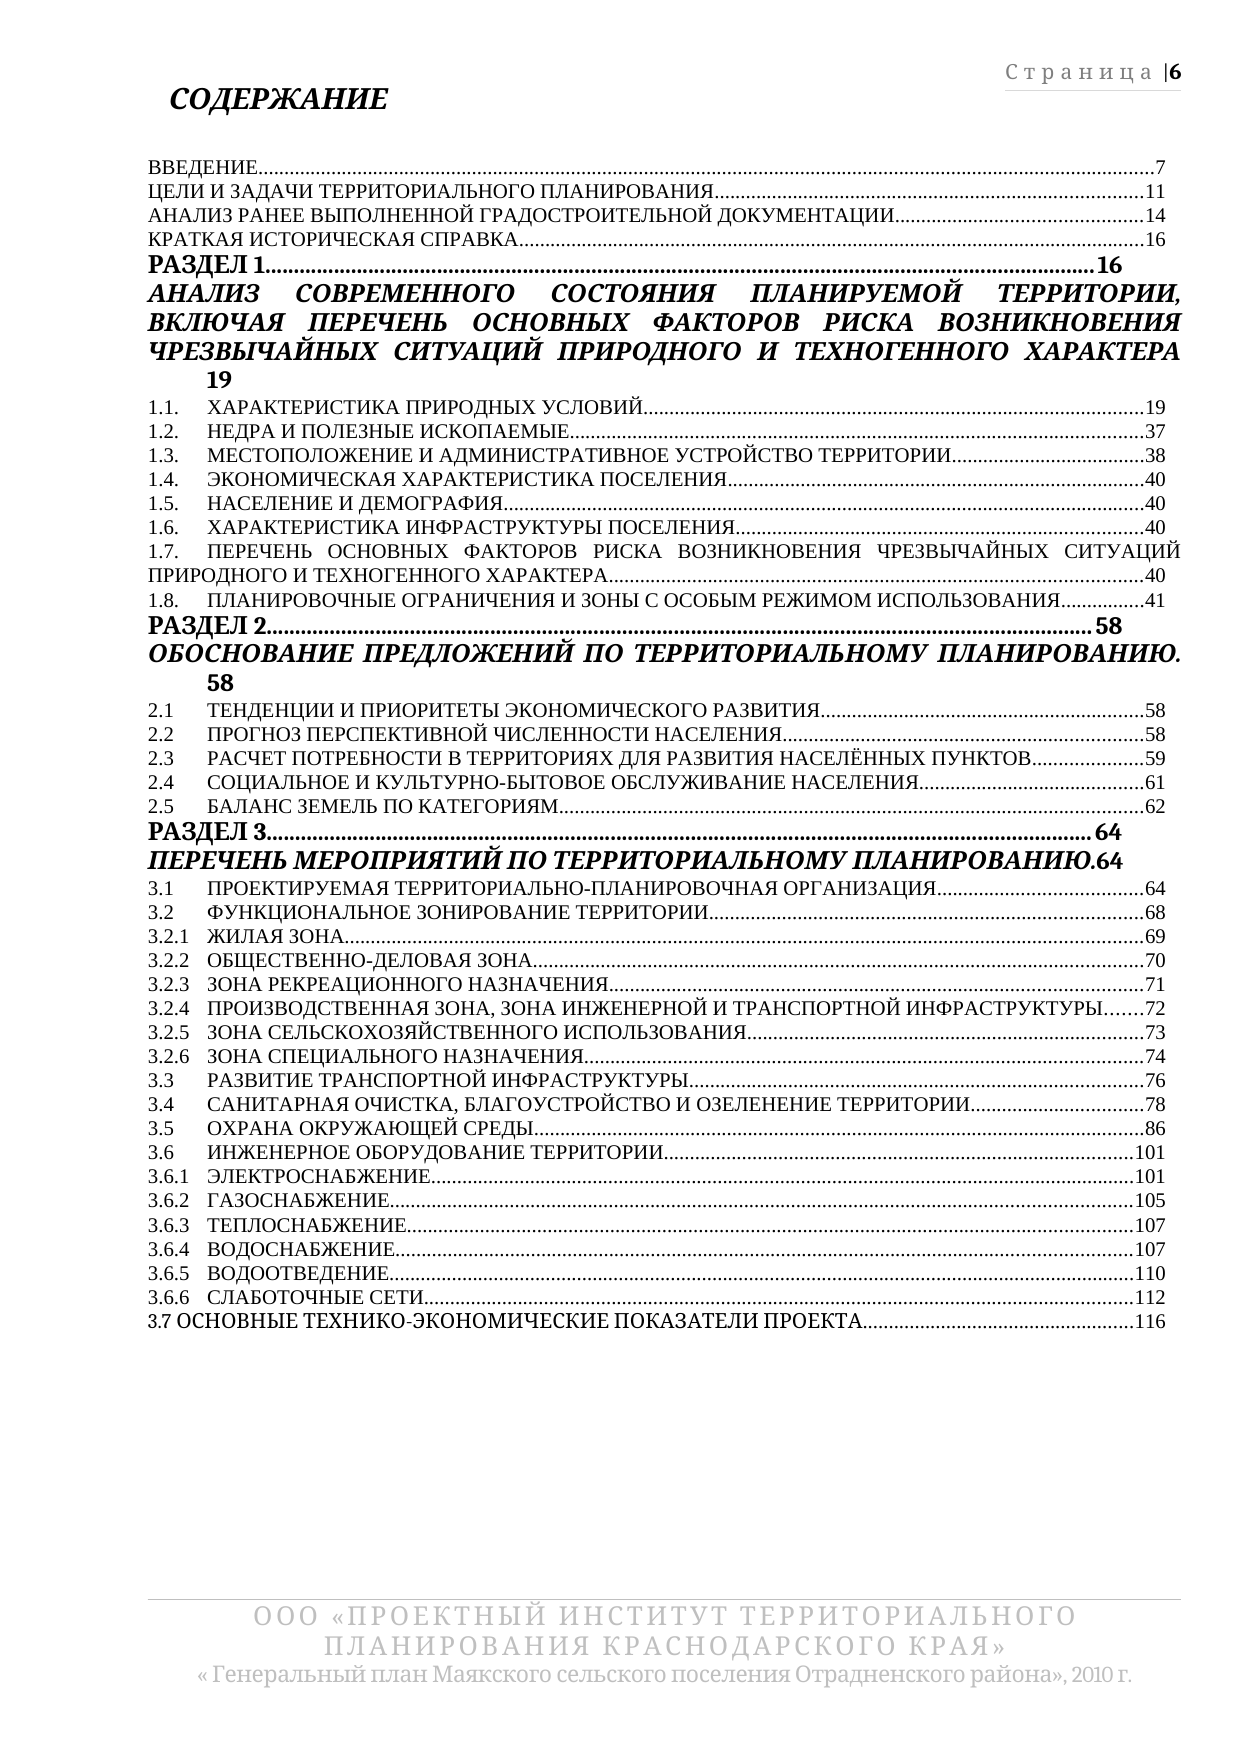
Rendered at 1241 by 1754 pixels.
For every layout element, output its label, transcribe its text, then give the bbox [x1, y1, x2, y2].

text 3.4 САНИТАРНАЯ ОЧИСТКА, БЛАГОУСТРОЙСТВО И ОЗЕЛЕНЕНИЕ ТЕРРИТОРИИ 78 [148, 1092, 1181, 1116]
text 3.7 ОСНОВНЫЕ ТЕХНИКО-ЭКОНОМИЧЕСКИЕ ПОКАЗАТЕЛИ ПРОЕКТА 116 [148, 1309, 1181, 1333]
text ОБОСНОВАНИЕ ПРЕДЛОЖЕНИЙ ПО ТЕРРИТОРИАЛЬНОМУ ПЛАНИРОВАниЮ. 58 [148, 640, 1181, 698]
text 2.3 РАСЧЕТ ПОТРЕБНОСТИ В ТЕРРИТОРИЯХ ДЛЯ РАЗВИТИЯ НАСЕЛЁННЫХ ПУНКТОВ 59 [148, 746, 1181, 770]
text ВВЕДЕНИЕ 7 [148, 155, 1181, 179]
text 3.2.6 ЗОНА СПЕЦИАЛЬНОГО НАЗНАЧЕНИЯ 74 [148, 1044, 1181, 1068]
text 3.2.1 ЖИЛАЯ ЗОНА 69 [148, 924, 1181, 948]
text 3.2.5 ЗОНА СЕЛЬСКОХОЗЯЙСТВЕННОГО ИСПОЛЬЗОВАНИЯ 73 [148, 1020, 1181, 1044]
text 2.1 ТЕНДЕНЦИИ И ПРИОРИТЕТЫ ЭКОНОМИЧЕСКОГО РАЗВИТИЯ. 58 [148, 698, 1181, 722]
text 3.6.5 ВОДООТВЕДЕНИЕ 110 [148, 1261, 1181, 1285]
text 3.5 ОХРАНА ОКРУЖАЮЩЕЙ СРЕДЫ 86 [148, 1116, 1181, 1140]
text 1.1. ХАРАКТЕРИСТИКА ПРИРОДНЫХ УСЛОВИЙ 19 [148, 395, 1181, 419]
text 3.2.2 ОБЩЕСТВЕННО-ДЕЛОВАЯ ЗОНА 70 [148, 948, 1181, 972]
text РАЗДЕЛ 1. 16 [148, 251, 1181, 280]
text 3.2.3 ЗОНА РЕКРЕАЦИОННОГО НАЗНАЧЕНИЯ 71 [148, 972, 1181, 996]
text 1.6. ХАРАКТЕРИСТИКА ИНФРАСТРУКТУРЫ ПОСЕЛЕНИЯ 40 [148, 515, 1181, 539]
text 1.3. МЕСТОПОЛОЖЕНИЕ И АДМИНИСТРАТИВНОЕ УСТРОЙСТВО ТЕРРИТОРИИ 38 [148, 443, 1181, 467]
text 2.4 СОЦИАЛЬНОЕ И КУЛЬТУРНО-БЫТОВОЕ ОБСЛУЖИВАНИЕ НАСЕЛЕНИЯ 61 [148, 770, 1181, 794]
text 3.6.6 СЛАБОТОЧНЫЕ СЕТИ 112 [148, 1285, 1181, 1309]
text 3.6.1 ЭЛЕКТРОСНАБЖЕНИЕ 101 [148, 1164, 1181, 1188]
text СОДЕРЖАНИЕ [168, 83, 1181, 117]
text 2.2 ПРОГНОЗ ПЕРСПЕКТИВНОЙ ЧИСЛЕННОСТИ НАСЕЛЕНИЯ 58 [148, 722, 1181, 746]
text 3.6.3 ТЕПЛОСНАБЖЕНИЕ 107 [148, 1212, 1181, 1237]
text ПЕРЕЧЕНЬ МЕРОПРИЯТИЙ ПО ТЕРРИТОРИАЛЬНОМУ ПЛАНИРОВАниЮ. 64 [148, 847, 1181, 876]
text 1.5. НАСЕЛЕНИЕ И ДЕМОГРАФИЯ 40 [148, 491, 1181, 515]
text 1.7. ПЕРЕЧЕНЬ ОСНОВНЫХ ФАКТОРОВ РИСКА ВОЗНИКНОВЕНИЯ ЧРЕЗВЫЧАЙНЫХ СИТУАЦИЙ ПРИРОДНОГО И ТЕХНОГЕННОГО ХАРАКТЕРА 40 [148, 539, 1181, 587]
text 1.4. ЭКОНОМИЧЕСКАЯ ХАРАКТЕРИСТИКА ПОСЕЛЕНИЯ 40 [148, 467, 1181, 491]
text ЦЕЛИ И ЗАДАЧИ ТЕРРИТОРИАЛЬНОГО ПЛАНИРОВАНИЯ 11 [148, 179, 1181, 203]
text 3.6.2 ГАЗОСНАБЖЕНИЕ 105 [148, 1188, 1181, 1212]
text 3.2.4 ПРОИЗВОДСТВЕННАЯ ЗОНА, ЗОНА ИНЖЕНЕРНОЙ И ТРАНСПОРТНОЙ ИНФРАСТРУКТУРЫ 72 [148, 996, 1181, 1020]
text АНАЛИЗ СОВРЕМЕННОГО СОСТОЯНИЯ ПЛАНИРУЕМОЙ ТЕРРИТОРИИ, ВКЛЮЧАЯ ПЕРЕЧЕНЬ ОСНОВНЫХ ФАКТОРОВ РИСКА ВОЗНИКНОВЕНИЯ ЧРЕЗВЫЧАЙНЫХ СИТУАЦИЙ ПРИРОДНОГО И ТЕХНОГЕННОГО ХАРАКТЕРА 19 [148, 280, 1181, 395]
text 2.5 БАЛАНС ЗЕМЕЛЬ ПО КАТЕГОРИЯМ 62 [148, 794, 1181, 818]
text РАЗДЕЛ 3. 64 [148, 818, 1181, 847]
text АНАЛИЗ РАНЕЕ ВЫПОЛНЕННОЙ ГРАДОСТРОИТЕЛЬНОЙ ДОКУМЕНТАЦИИ 14 [148, 203, 1181, 227]
text 3.2 ФУНКЦИОНАЛЬНОЕ ЗОНИРОВАНИЕ ТЕРРИТОРИИ 68 [148, 900, 1181, 924]
text 3.3 РАЗВИТИЕ ТРАНСПОРТНОЙ ИНФРАСТРУКТУРЫ 76 [148, 1068, 1181, 1092]
text КРАТКАЯ ИСТОРИЧЕСКАЯ СПРАВКА 16 [148, 227, 1181, 251]
text 3.6 ИНЖЕНЕРНОЕ ОБОРУДОВАНИЕ ТЕРРИТОРИИ 101 [148, 1140, 1181, 1164]
text 3.1 ПРОЕКТИРУЕМАЯ ТЕРРИТОРИАЛЬНО-ПЛАНИРОВОЧНАЯ ОРГАНИЗАЦИЯ 64 [148, 876, 1181, 900]
text 1.2. НЕДРА И ПОЛЕЗНЫЕ ИСКОПАЕМЫЕ 37 [148, 419, 1181, 443]
text 3.6.4 ВОДОСНАБЖЕНИЕ 107 [148, 1237, 1181, 1261]
text 1.8. ПЛАНИРОВОЧНЫЕ ОГРАНИЧЕНИЯ И ЗОНЫ С ОСОБЫМ РЕЖИМОМ ИСПОЛЬЗОВАНИЯ 41 [148, 587, 1181, 612]
text РАЗДЕЛ 2. 58 [148, 612, 1181, 640]
